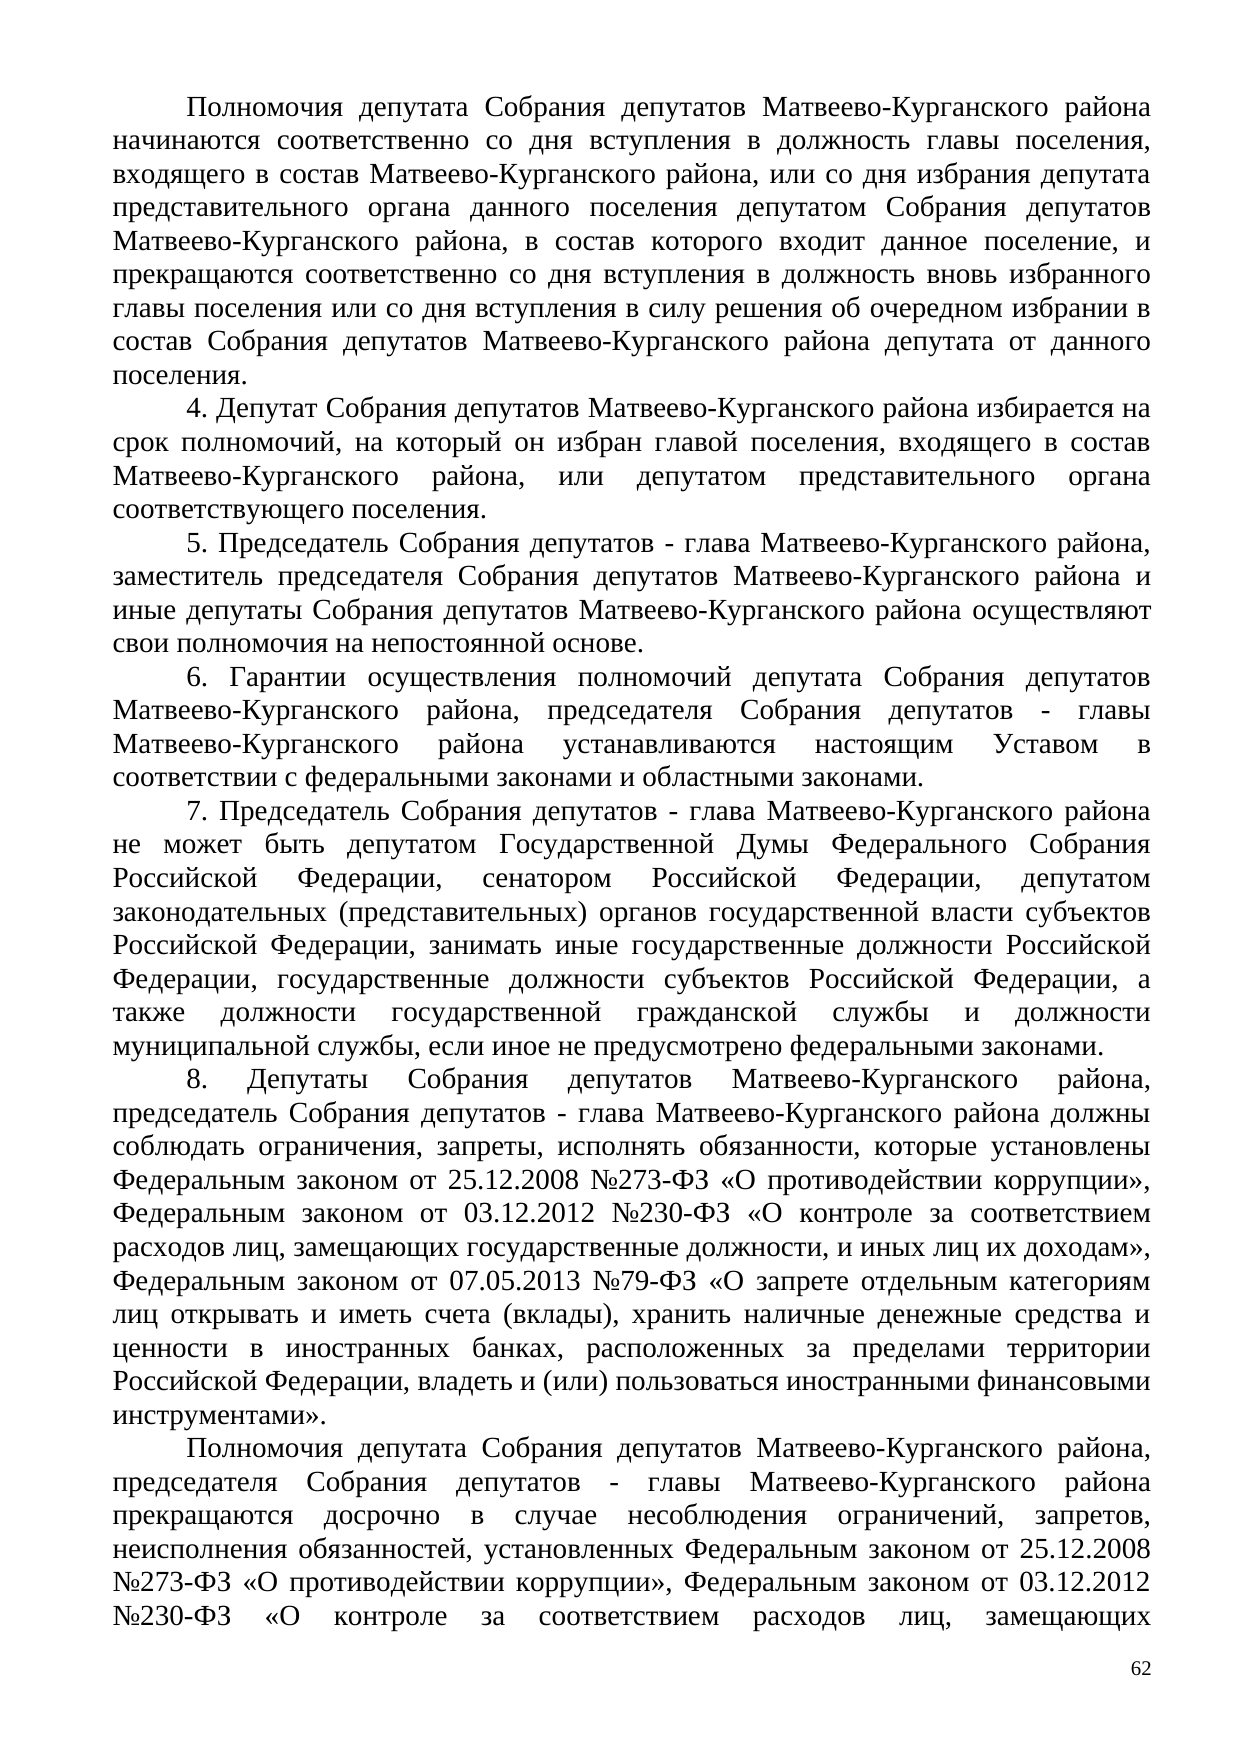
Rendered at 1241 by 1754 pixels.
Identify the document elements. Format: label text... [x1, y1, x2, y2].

text 6. Гарантии осуществления полномочий депутата Собрания депутатов Матвеево-Курганского района, председателя Собрания депутатов - главы Матвеево-Курганского района устанавливаются настоящим Уставом в соответствии с федеральными законами и областными законами. [112, 659, 1152, 793]
text 8. Депутаты Собрания депутатов Матвеево-Курганского района, председатель Собрания депутатов - глава Матвеево-Курганского района должны соблюдать ограничения, запреты, исполнять обязанности, которые установлены Федеральным законом от 25.12.2008 №273-ФЗ «О противодействии коррупции», Федеральным законом от 03.12.2012 №230-ФЗ «О контроле за соответствием расходов лиц, замещающих государственные должности, и иных лиц их доходам», Федеральным законом от 07.05.2013 №79-ФЗ «О запрете отдельным категориям лиц открывать и иметь счета (вклады), хранить наличные денежные средства и ценности в иностранных банках, расположенных за пределами территории Российской Федерации, владеть и (или) пользоваться иностранными финансовыми инструментами». [112, 1061, 1152, 1430]
text 7. Председатель Собрания депутатов - глава Матвеево-Курганского района не может быть депутатом Государственной Думы Федерального Собрания Российской Федерации, сенатором Российской Федерации, депутатом законодательных (представительных) органов государственной власти субъектов Российской Федерации, занимать иные государственные должности Российской Федерации, государственные должности субъектов Российской Федерации, а также должности государственной гражданской службы и должности муниципальной службы, если иное не предусмотрено федеральными законами. [112, 793, 1152, 1061]
text Полномочия депутата Собрания депутатов Матвеево-Курганского района начинаются соответственно со дня вступления в должность главы поселения, входящего в состав Матвеево-Курганского района, или со дня избрания депутата представительного органа данного поселения депутатом Собрания депутатов Матвеево-Курганского района, в состав которого входит данное поселение, и прекращаются соответственно со дня вступления в должность вновь избранного главы поселения или со дня вступления в силу решения об очередном избрании в состав Собрания депутатов Матвеево-Курганского района депутата от данного поселения. [112, 89, 1152, 391]
text 4. Депутат Собрания депутатов Матвеево-Курганского района избирается на срок полномочий, на который он избран главой поселения, входящего в состав Матвеево-Курганского района, или депутатом представительного органа соответствующего поселения. [112, 391, 1152, 525]
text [112, 1430, 1152, 1632]
text 5. Председатель Собрания депутатов - глава Матвеево-Курганского района, заместитель председателя Собрания депутатов Матвеево-Курганского района и иные депутаты Собрания депутатов Матвеево-Курганского района осуществляют свои полномочия на непостоянной основе. [112, 525, 1152, 659]
